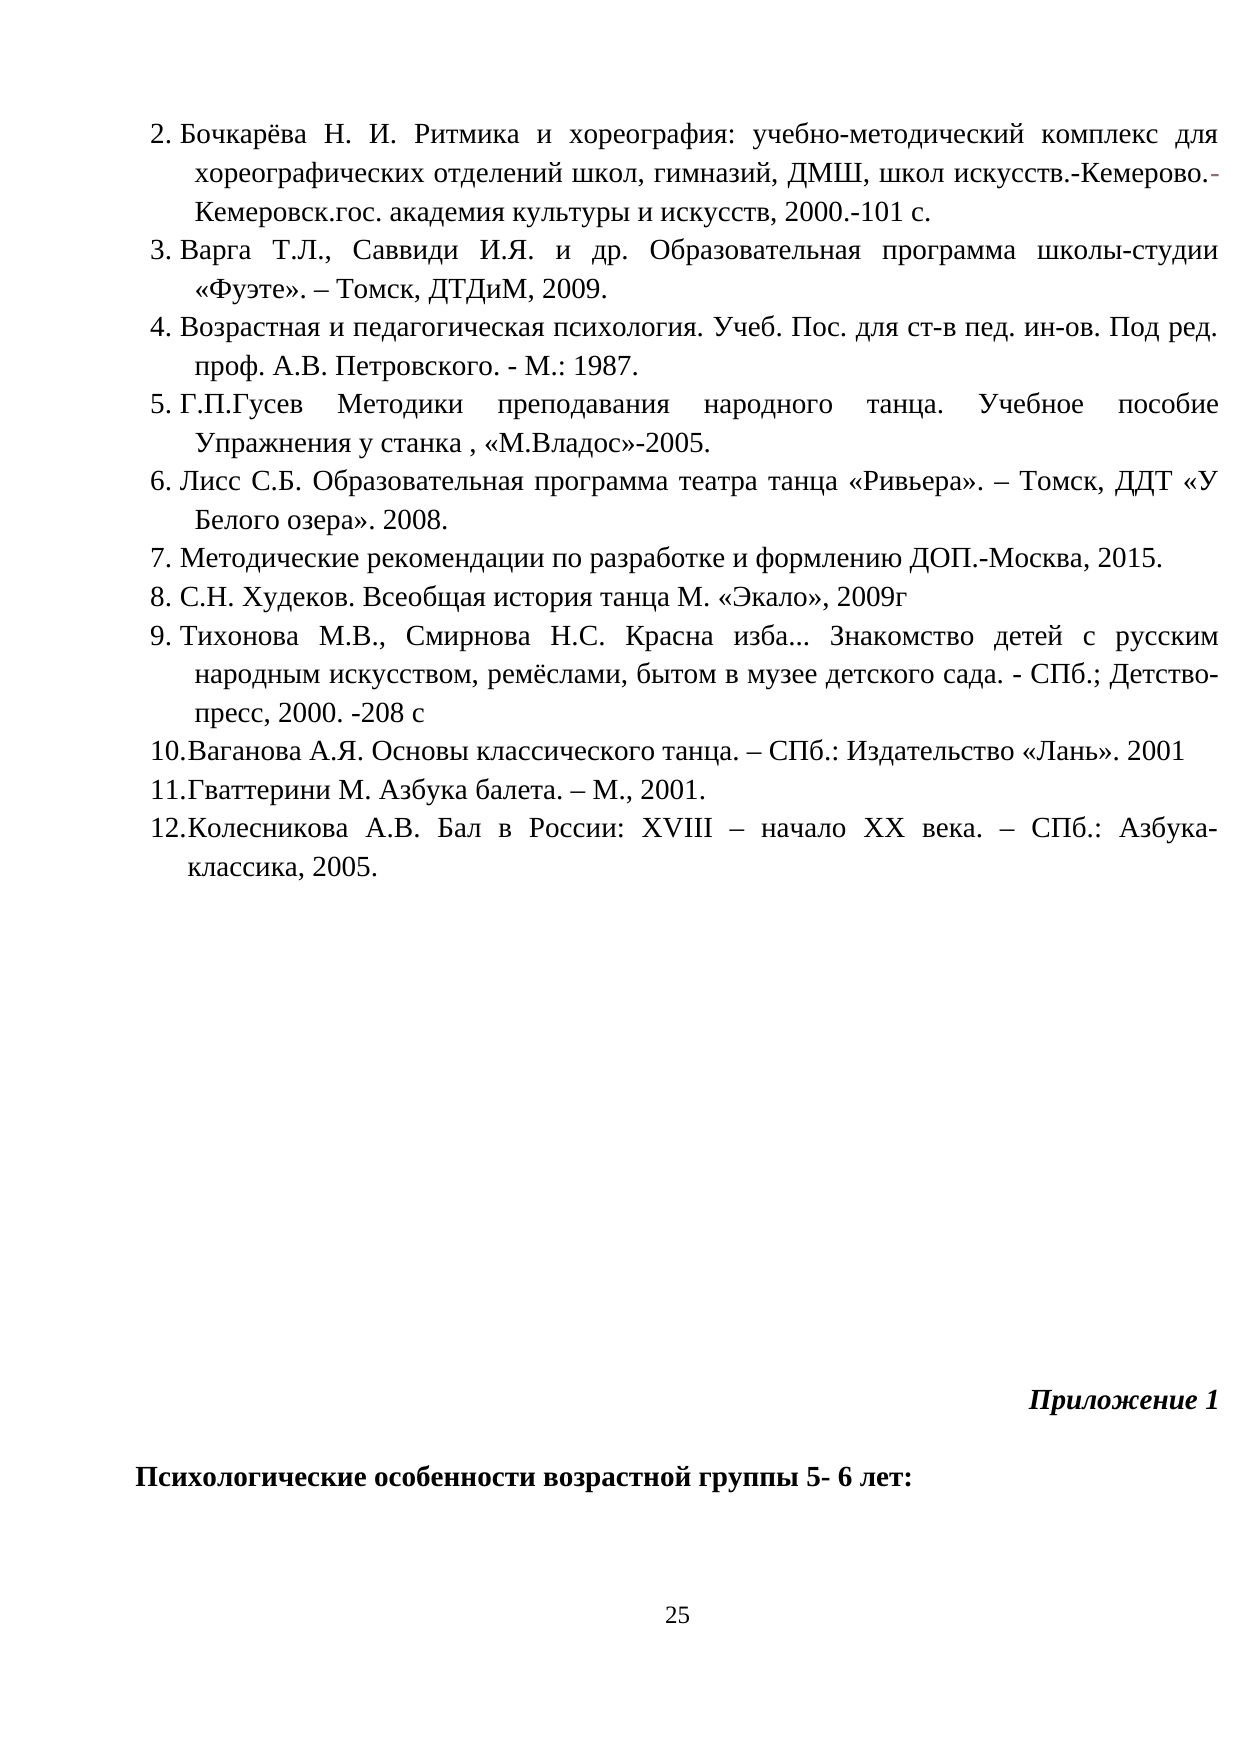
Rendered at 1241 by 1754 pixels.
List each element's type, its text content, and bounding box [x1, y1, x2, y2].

list Ваганова А.Я. Основы классического танца. – СПб.: Издательство «Лань». 2001 [150, 733, 1219, 767]
list Бочкарёва Н. И. Ритмика и хореография: учебно-методический комплекс для хореографических отделений школ, гимназий, ДМШ, школ искусств.-Кемерово.-Кемеровск.гос. академия культуры и искусств, 2000.-101 с. [150, 117, 1219, 227]
list Гваттерини М. Азбука балета. – М., 2001. [150, 772, 1219, 805]
list Тихонова М.В., Смирнова Н.С. Красна изба... Знакомство детей с русским народным искусством, ремёслами, бытом в музее детского сада. - СПб.; Детство-пресс, 2000. -208 с [150, 618, 1219, 728]
list С.Н. Худеков. Всеобщая история танца М. «Экало», 2009г [150, 579, 1219, 613]
text Приложение 1 [194, 1382, 1219, 1416]
list Г.П.Гусев Методики преподавания народного танца. Учебное пособие Упражнения у станка , «М.Владос»-2005. [150, 386, 1219, 458]
list Возрастная и педагогическая психология. Учеб. Пос. для ст-в пед. ин-ов. Под ред. проф. А.В. Петровского. - М.: 1987. [150, 309, 1219, 381]
list Колесникова А.В. Бал в России: XVIII – начало ХХ века. – СПб.: Азбука-классика, 2005. [150, 810, 1219, 882]
list Варга Т.Л., Саввиди И.Я. и др. Образовательная программа школы-студии «Фуэте». – Томск, ДТДиМ, 2009. [150, 232, 1219, 304]
list Лисс С.Б. Образовательная программа театра танца «Ривьера». – Томск, ДДТ «У Белого озера». 2008. [150, 463, 1219, 536]
list Методические рекомендации по разработке и формлению ДОП.-Москва, 2015. [150, 541, 1219, 574]
text Психологические особенности возрастной группы 5- 6 лет: [135, 1459, 1219, 1493]
